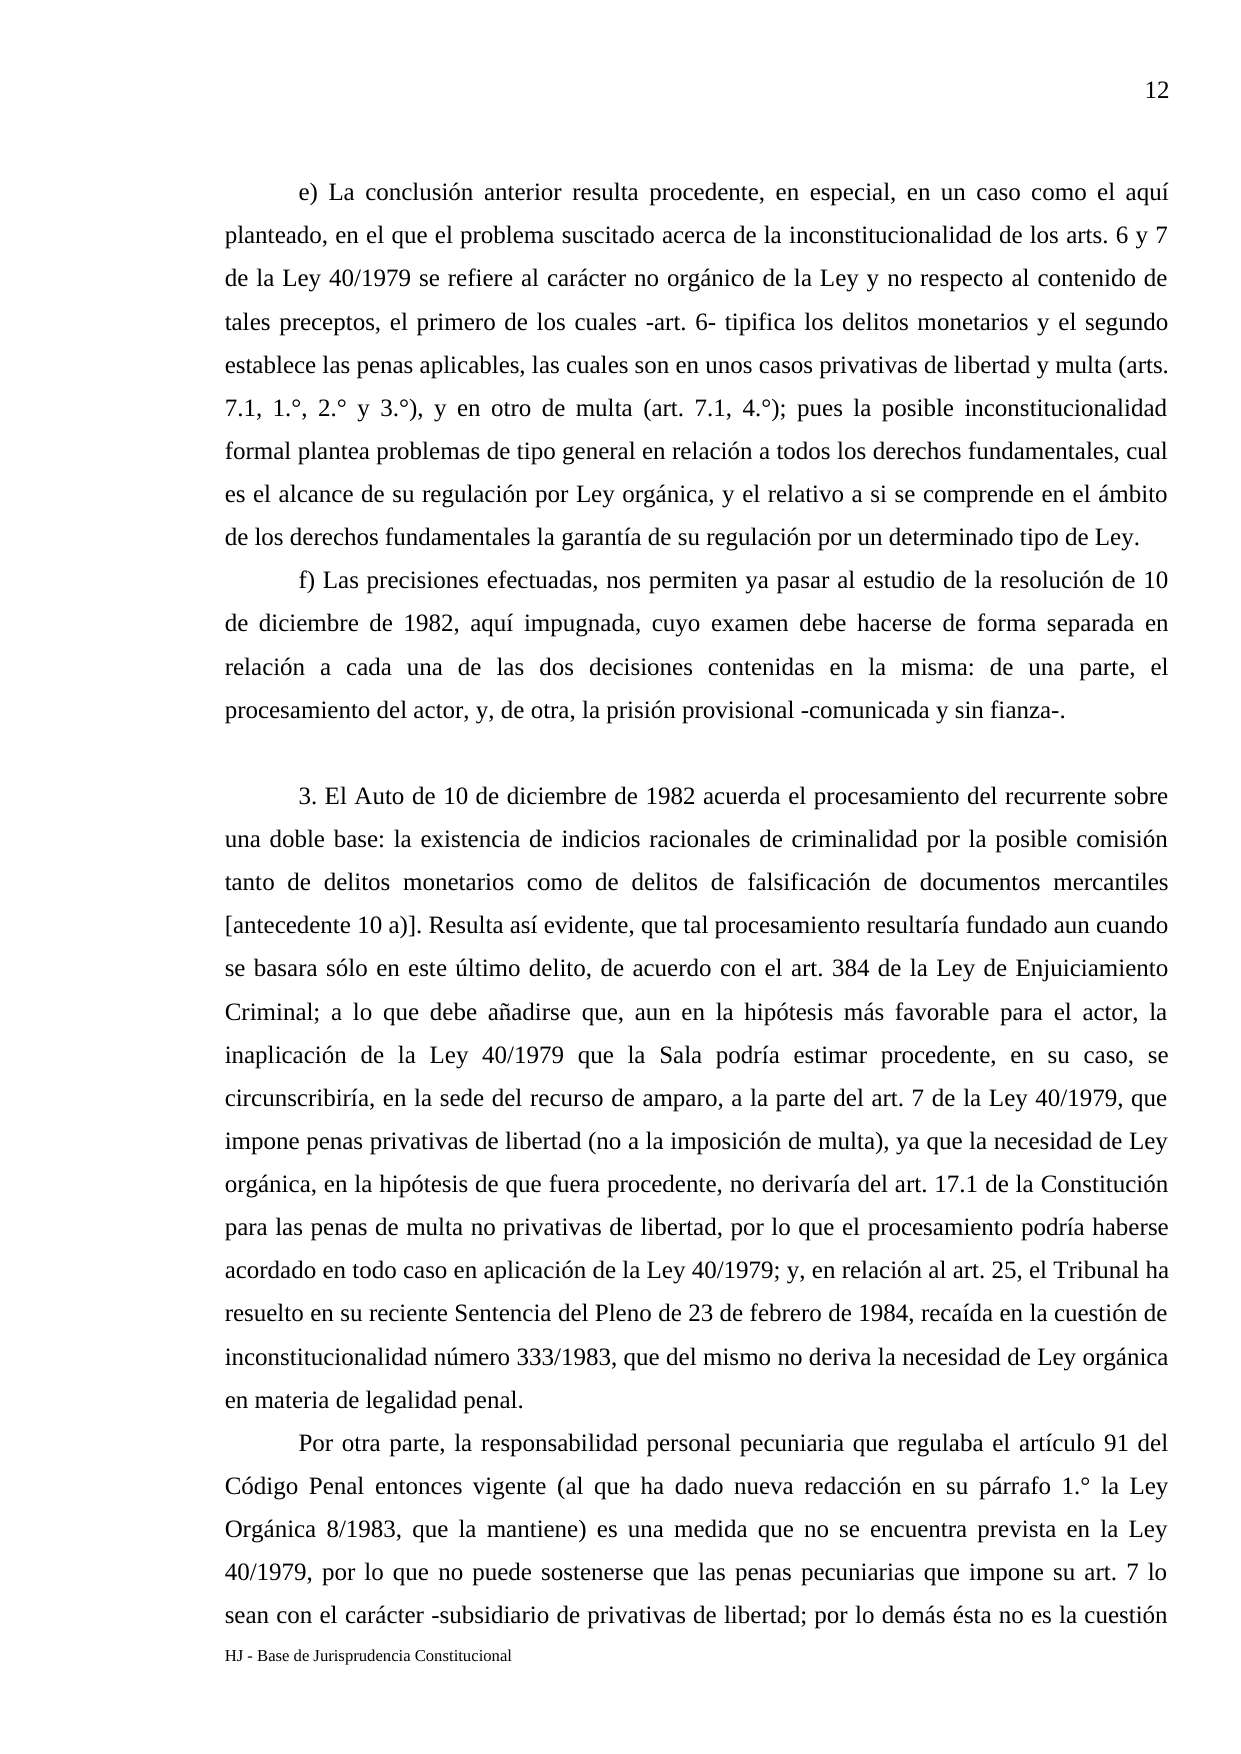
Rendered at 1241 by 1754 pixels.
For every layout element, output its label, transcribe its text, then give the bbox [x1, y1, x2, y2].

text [224, 1428, 1169, 1629]
text 3. El Auto de 10 de diciembre de 1982 acuerda el procesamiento del recurrente sobre una doble base: la existencia de indicios racionales de criminalidad por la posible comisión tanto de delitos monetarios como de delitos de falsificación de documentos mercantiles [antecedente 10 a)]. Resulta así evidente, que tal procesamiento resultaría fundado aun cuando se basara sólo en este último delito, de acuerdo con el art. 384 de la Ley de Enjuiciamiento Criminal; a lo que debe añadirse que, aun en la hipótesis más favorable para el actor, la inaplicación de la Ley 40/1979 que la Sala podría estimar procedente, en su caso, se circunscribiría, en la sede del recurso de amparo, a la parte del art. 7 de la Ley 40/1979, que impone penas privativas de libertad (no a la imposición de multa), ya que la necesidad de Ley orgánica, en la hipótesis de que fuera procedente, no derivaría del art. 17.1 de la Constitución para las penas de multa no privativas de libertad, por lo que el procesamiento podría haberse acordado en todo caso en aplicación de la Ley 40/1979; y, en relación al art. 25, el Tribunal ha resuelto en su reciente Sentencia del Pleno de 23 de febrero de 1984, recaída en la cuestión de inconstitucionalidad número 333/1983, que del mismo no deriva la necesidad de Ley orgánica en materia de legalidad penal. [224, 781, 1169, 1413]
text f) Las precisiones efectuadas, nos permiten ya pasar al estudio de la resolución de 10 de diciembre de 1982, aquí impugnada, cuyo examen debe hacerse de forma separada en relación a cada una de las dos decisiones contenidas en la misma: de una parte, el procesamiento del actor, y, de otra, la prisión provisional -comunicada y sin fianza-. [224, 565, 1169, 723]
text e) La conclusión anterior resulta procedente, en especial, en un caso como el aquí planteado, en el que el problema suscitado acerca de la inconstitucionalidad de los arts. 6 y 7 de la Ley 40/1979 se refiere al carácter no orgánico de la Ley y no respecto al contenido de tales preceptos, el primero de los cuales -art. 6- tipifica los delitos monetarios y el segundo establece las penas aplicables, las cuales son en unos casos privativas de libertad y multa (arts. 7.1, 1.°, 2.° y 3.°), y en otro de multa (art. 7.1, 4.°); pues la posible inconstitucionalidad formal plantea problemas de tipo general en relación a todos los derechos fundamentales, cual es el alcance de su regulación por Ley orgánica, y el relativo a si se comprende en el ámbito de los derechos fundamentales la garantía de su regulación por un determinado tipo de Ley. [224, 177, 1169, 551]
